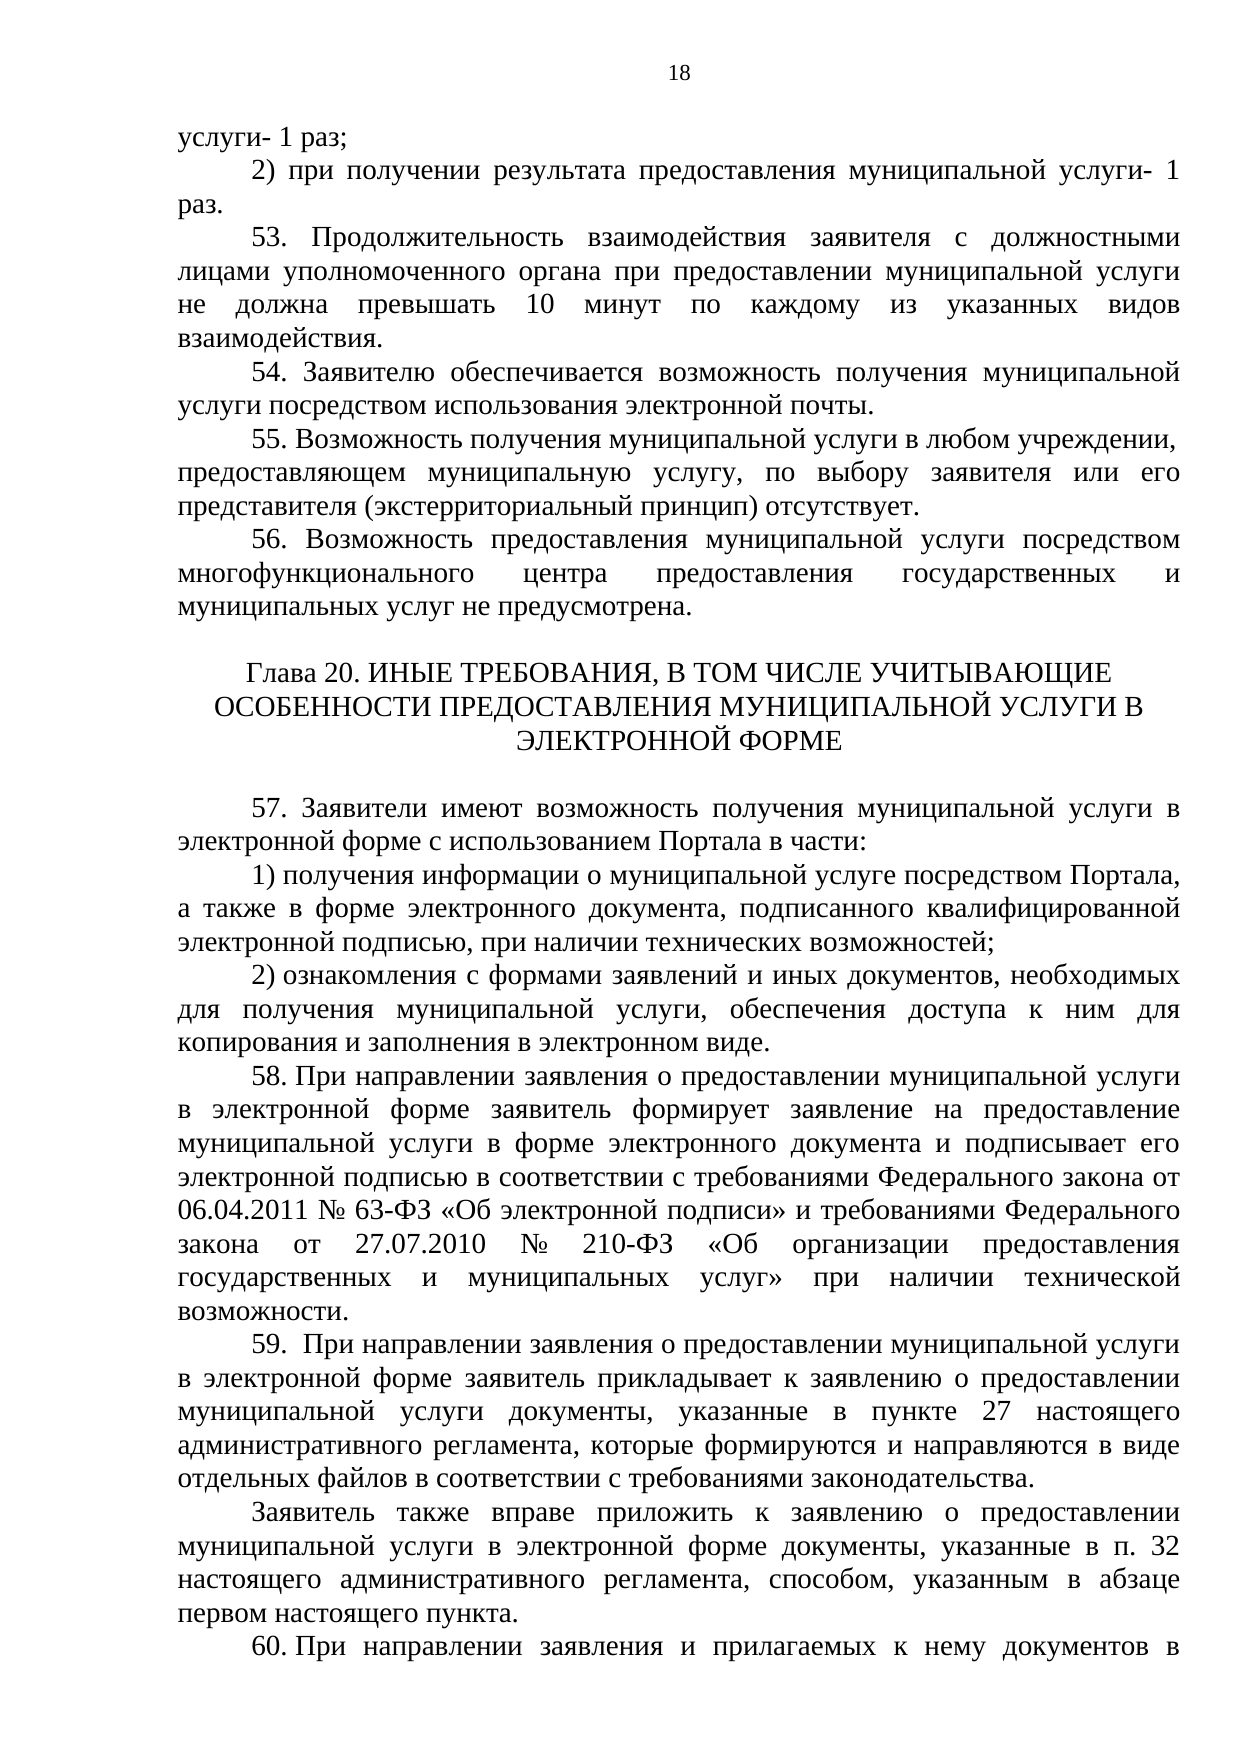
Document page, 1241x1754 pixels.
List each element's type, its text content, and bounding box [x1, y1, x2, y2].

text 53. Продолжительность взаимодействия заявителя с должностными лицами уполномоченного органа при предоставлении муниципальной услуги не должна превышать 10 минут по каждому из указанных видов взаимодействия. [177, 219, 1181, 354]
text 55. Возможность получения муниципальной услуги в любом учреждении, [251, 421, 1181, 454]
text 57. Заявители имеют возможность получения муниципальной услуги в электронной форме с использованием Портала в части: [177, 790, 1181, 857]
text 56. Возможность предоставления муниципальной услуги посредством многофункционального центра предоставления государственных и муниципальных услуг не предусмотрена. [177, 521, 1181, 622]
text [177, 119, 1181, 152]
text Заявитель также вправе приложить к заявлению о предоставлении муниципальной услуги в электронной форме документы, указанные в п. 32 настоящего административного регламента, способом, указанным в абзаце первом настоящего пункта. [177, 1494, 1181, 1628]
text 54. Заявителю обеспечивается возможность получения муниципальной услуги посредством использования электронной почты. [177, 354, 1181, 421]
text предоставляющем муниципальную услугу, по выбору заявителя или его представителя (экстерриториальный принцип) отсутствует. [177, 454, 1181, 521]
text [177, 1628, 1181, 1662]
text Глава 20. ИНЫЕ ТРЕБОВАНИЯ, В ТОМ ЧИСЛЕ УЧИТЫВАЮЩИЕ ОСОБЕННОСТИ ПРЕДОСТАВЛЕНИЯ МУНИЦИПАЛЬНОЙ УСЛУГИ В ЭЛЕКТРОННОЙ ФОРМЕ [177, 656, 1181, 756]
text 58. При направлении заявления о предоставлении муниципальной услуги в электронной форме заявитель формирует заявление на предоставление муниципальной услуги в форме электронного документа и подписывает его электронной подписью в соответствии с требованиями Федерального закона от 06.04.2011 № 63-ФЗ «Об электронной подписи» и требованиями Федерального закона от 27.07.2010 № 210-ФЗ «Об организации предоставления государственных и муниципальных услуг» при наличии технической возможности. [177, 1058, 1181, 1326]
text 2) при получении результата предоставления муниципальной услуги- 1 раз. [177, 152, 1181, 219]
text 2) ознакомления с формами заявлений и иных документов, необходимых для получения муниципальной услуги, обеспечения доступа к ним для копирования и заполнения в электронном виде. [177, 957, 1181, 1058]
text 59. При направлении заявления о предоставлении муниципальной услуги в электронной форме заявитель прикладывает к заявлению о предоставлении муниципальной услуги документы, указанные в пункте 27 настоящего административного регламента, которые формируются и направляются в виде отдельных файлов в соответствии с требованиями законодательства. [177, 1326, 1181, 1494]
text 1) получения информации о муниципальной услуге посредством Портала, а также в форме электронного документа, подписанного квалифицированной электронной подписью, при наличии технических возможностей; [177, 857, 1181, 957]
